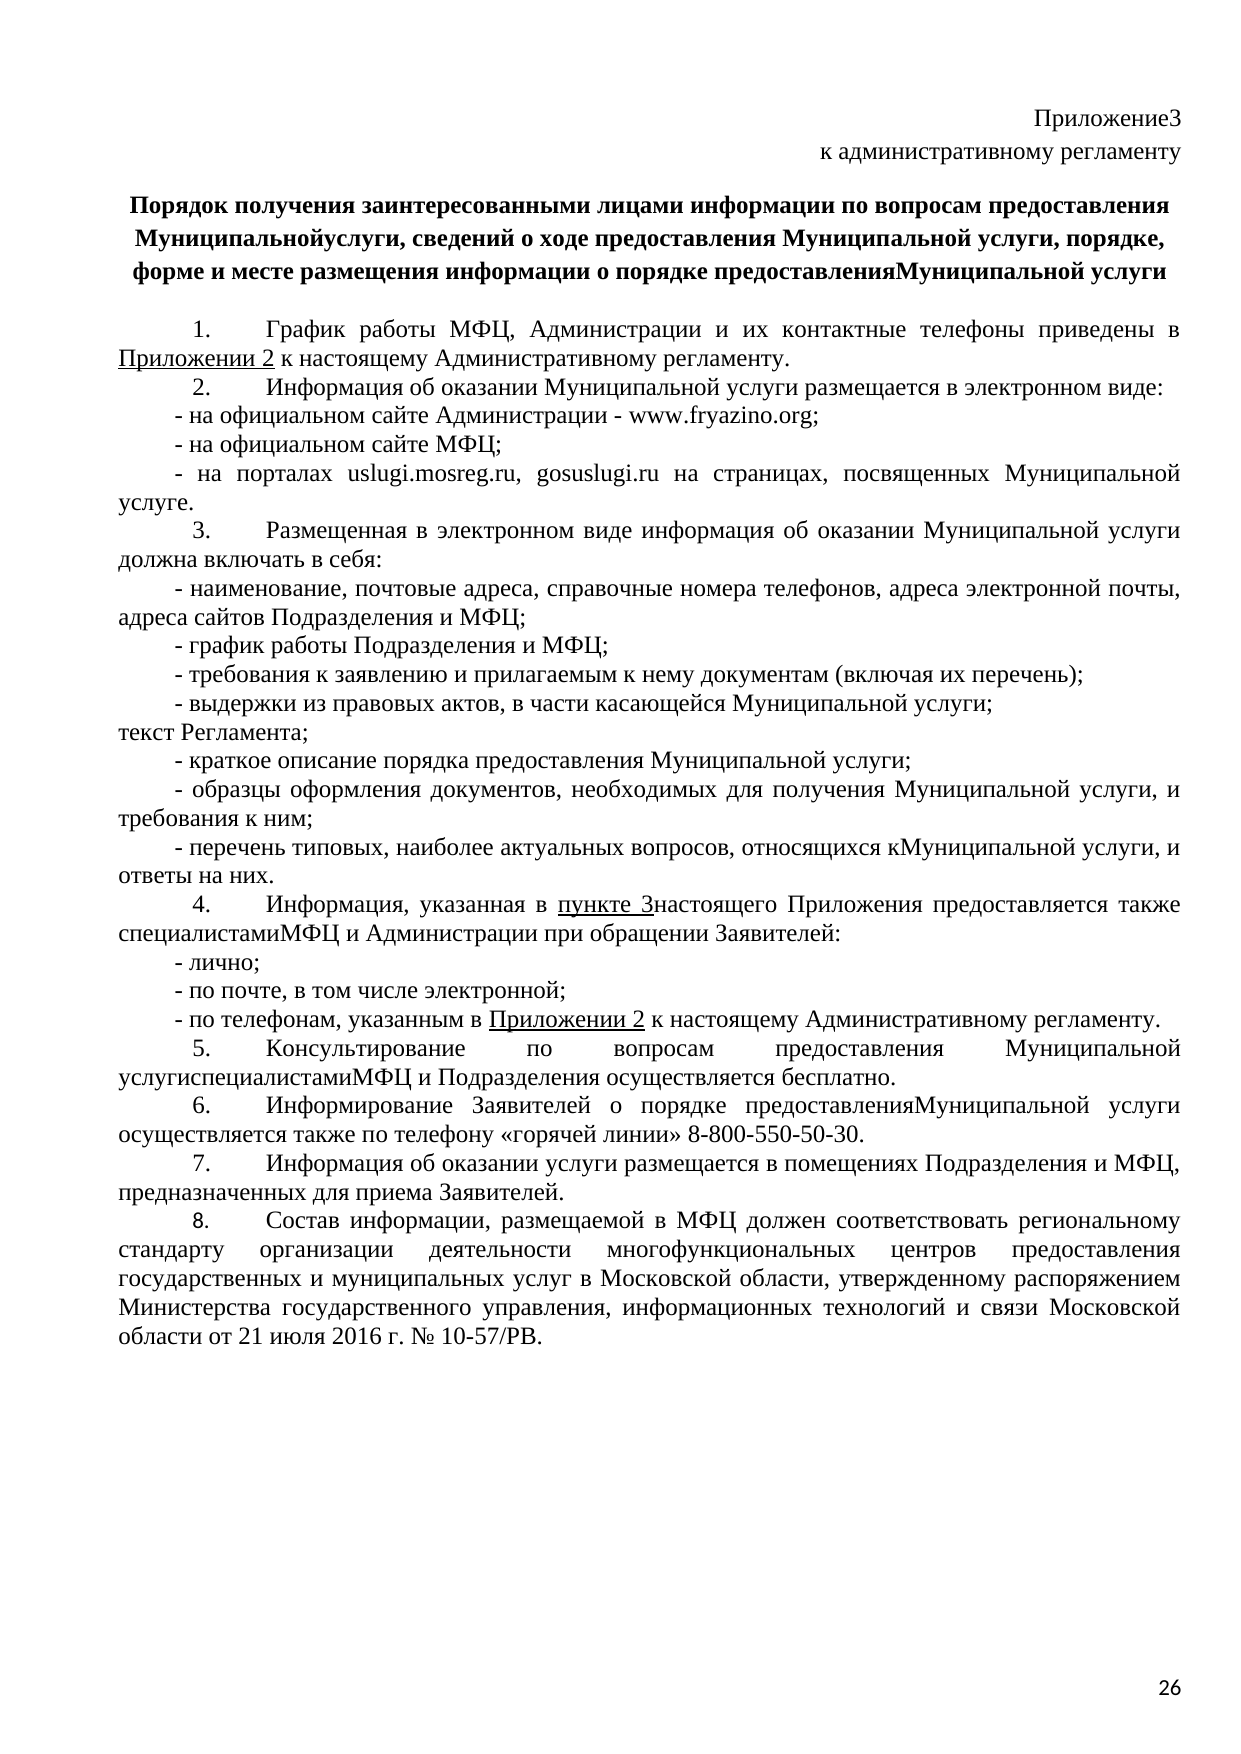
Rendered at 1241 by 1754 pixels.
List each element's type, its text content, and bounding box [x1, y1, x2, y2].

list Информация об оказании Муниципальной услуги размещается в электронном виде: [118, 372, 1181, 401]
list Информирование Заявителей о порядке предоставленияМуниципальной услуги осуществляется также по телефону «горячей линии» 8-800-550-50-30. [118, 1091, 1181, 1148]
text Приложение3 [118, 103, 1181, 132]
text - краткое описание порядка предоставления Муниципальной услуги; [118, 746, 1181, 774]
text - по почте, в том числе электронной; [118, 976, 1181, 1004]
text - на официальном сайте МФЦ; [118, 429, 1181, 458]
text - наименование, почтовые адреса, справочные номера телефонов, адреса электронной почты, адреса сайтов Подразделения и МФЦ; [118, 573, 1181, 631]
text Порядок получения заинтересованными лицами информации по вопросам предоставления Муниципальнойуслуги, сведений о ходе предоставления Муниципальной услуги, порядке, форме и месте размещения информации о порядке предоставленияМуниципальной услуги [118, 190, 1181, 285]
text - на официальном сайте Администрации - www.fryazino.org; [118, 401, 1181, 429]
list Состав информации, размещаемой в МФЦ должен соответствовать региональному стандарту организации деятельности многофункциональных центров предоставления государственных и муниципальных услуг в Московской области, утвержденному распоряжением Министерства государственного управления, информационных технологий и связи Московской области от 21 июля 2016 г. № 10-57/РВ. [118, 1206, 1181, 1349]
text - на порталах uslugi.mosreg.ru, gosuslugi.ru на страницах, посвященных Муниципальной услуге. [118, 458, 1181, 516]
text - график работы Подразделения и МФЦ; [118, 631, 1181, 659]
list Информация об оказании услуги размещается в помещениях Подразделения и МФЦ, предназначенных для приема Заявителей. [118, 1148, 1181, 1206]
text - выдержки из правовых актов, в части касающейся Муниципальной услуги; [118, 688, 1181, 717]
text - по телефонам, указанным в Приложении 2 к настоящему Административному регламенту. [118, 1004, 1181, 1033]
list График работы МФЦ, Администрации и их контактные телефоны приведены в Приложении 2 к настоящему Административному регламенту. [118, 314, 1181, 372]
text - перечень типовых, наиболее актуальных вопросов, относящихся кМуниципальной услуги, и ответы на них. [118, 832, 1181, 889]
text к административному регламенту [118, 136, 1181, 165]
list Информация, указанная в пункте 3настоящего Приложения предоставляется также специалистамиМФЦ и Администрации при обращении Заявителей: [118, 889, 1181, 947]
text - образцы оформления документов, необходимых для получения Муниципальной услуги, и требования к ним; [118, 774, 1181, 832]
list Размещенная в электронном виде информация об оказании Муниципальной услуги должна включать в себя: [118, 516, 1181, 573]
text - требования к заявлению и прилагаемым к нему документам (включая их перечень); [118, 659, 1181, 688]
text - лично; [118, 947, 1181, 976]
list Консультирование по вопросам предоставления Муниципальной услугиспециалистамиМФЦ и Подразделения осуществляется бесплатно. [118, 1033, 1181, 1091]
text текст Регламента; [118, 717, 1181, 746]
